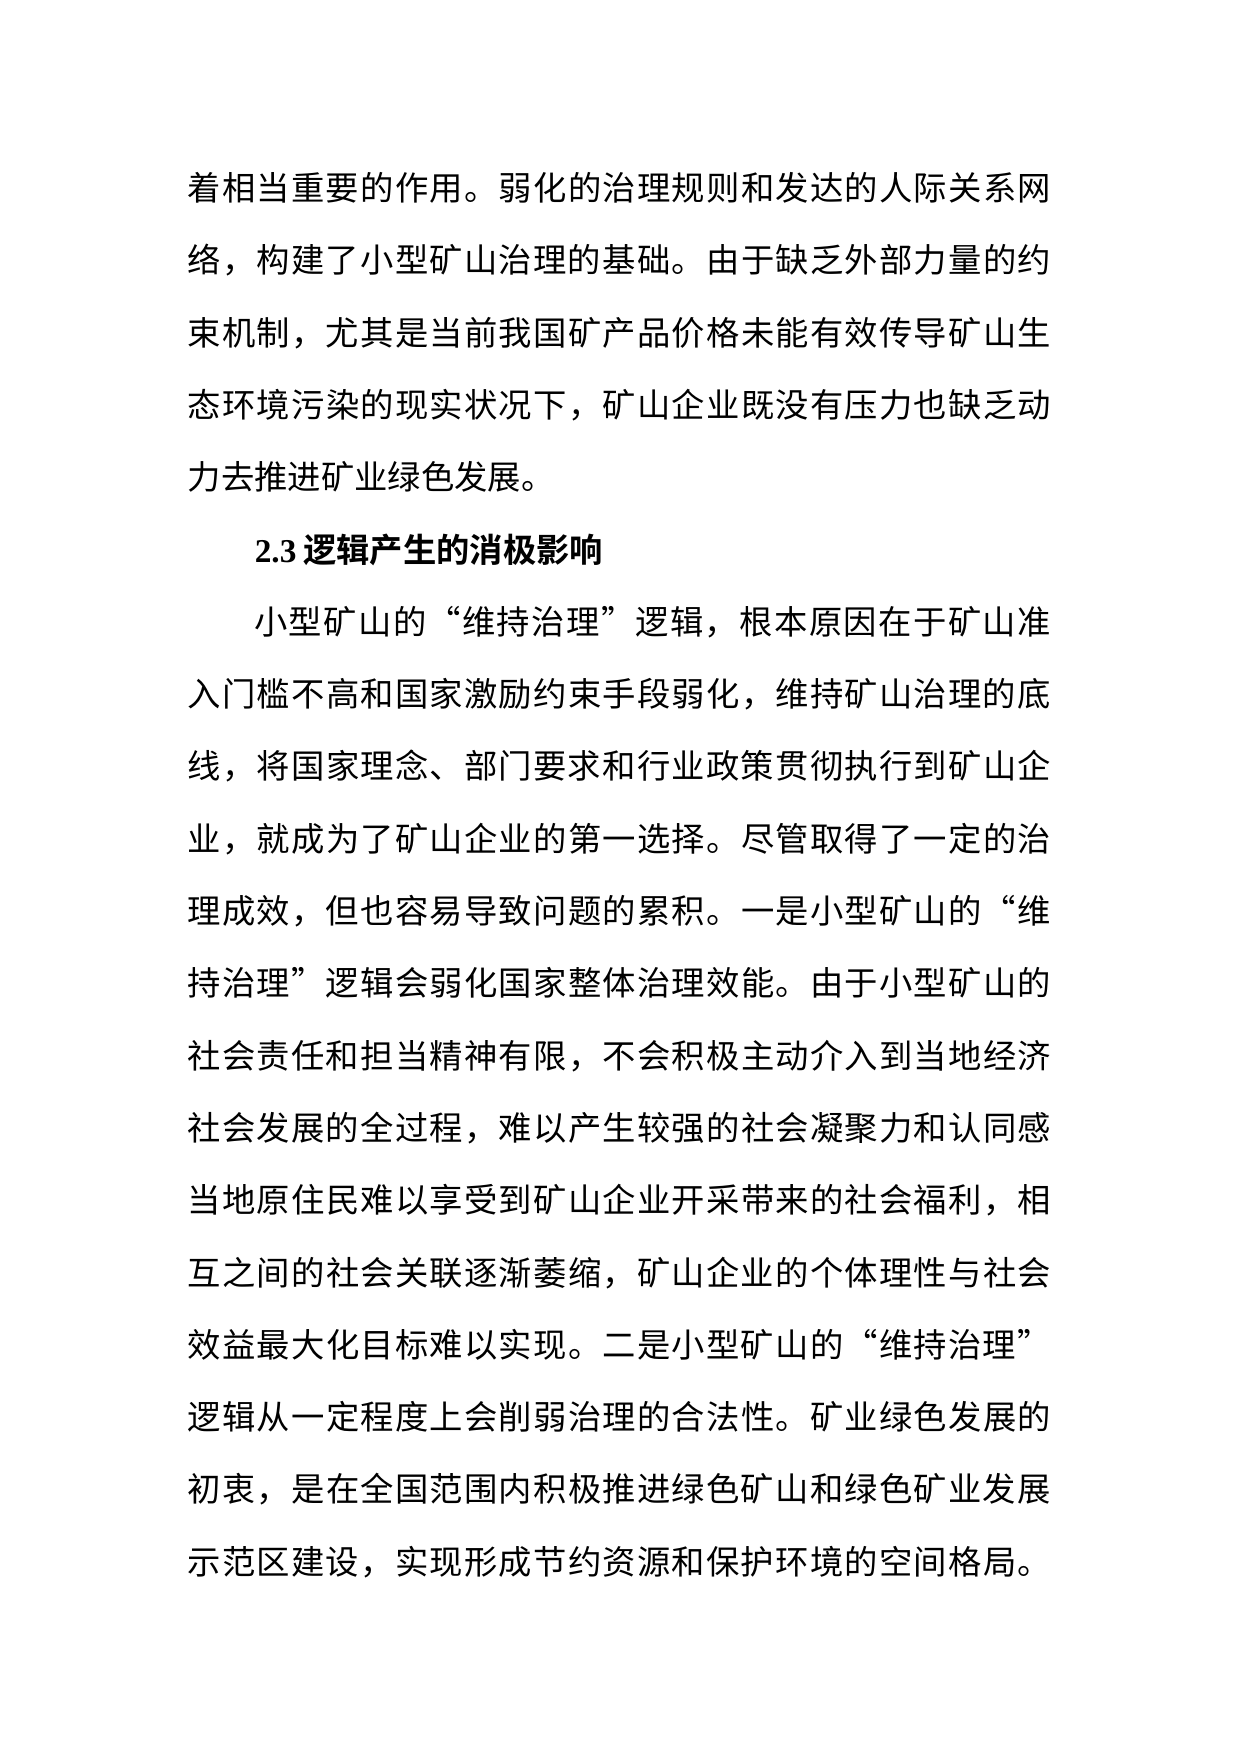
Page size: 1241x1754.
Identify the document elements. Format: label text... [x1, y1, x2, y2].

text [187, 596, 1053, 1584]
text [187, 162, 1053, 499]
text 2.3逻辑产生的消极影响 [187, 523, 1053, 572]
